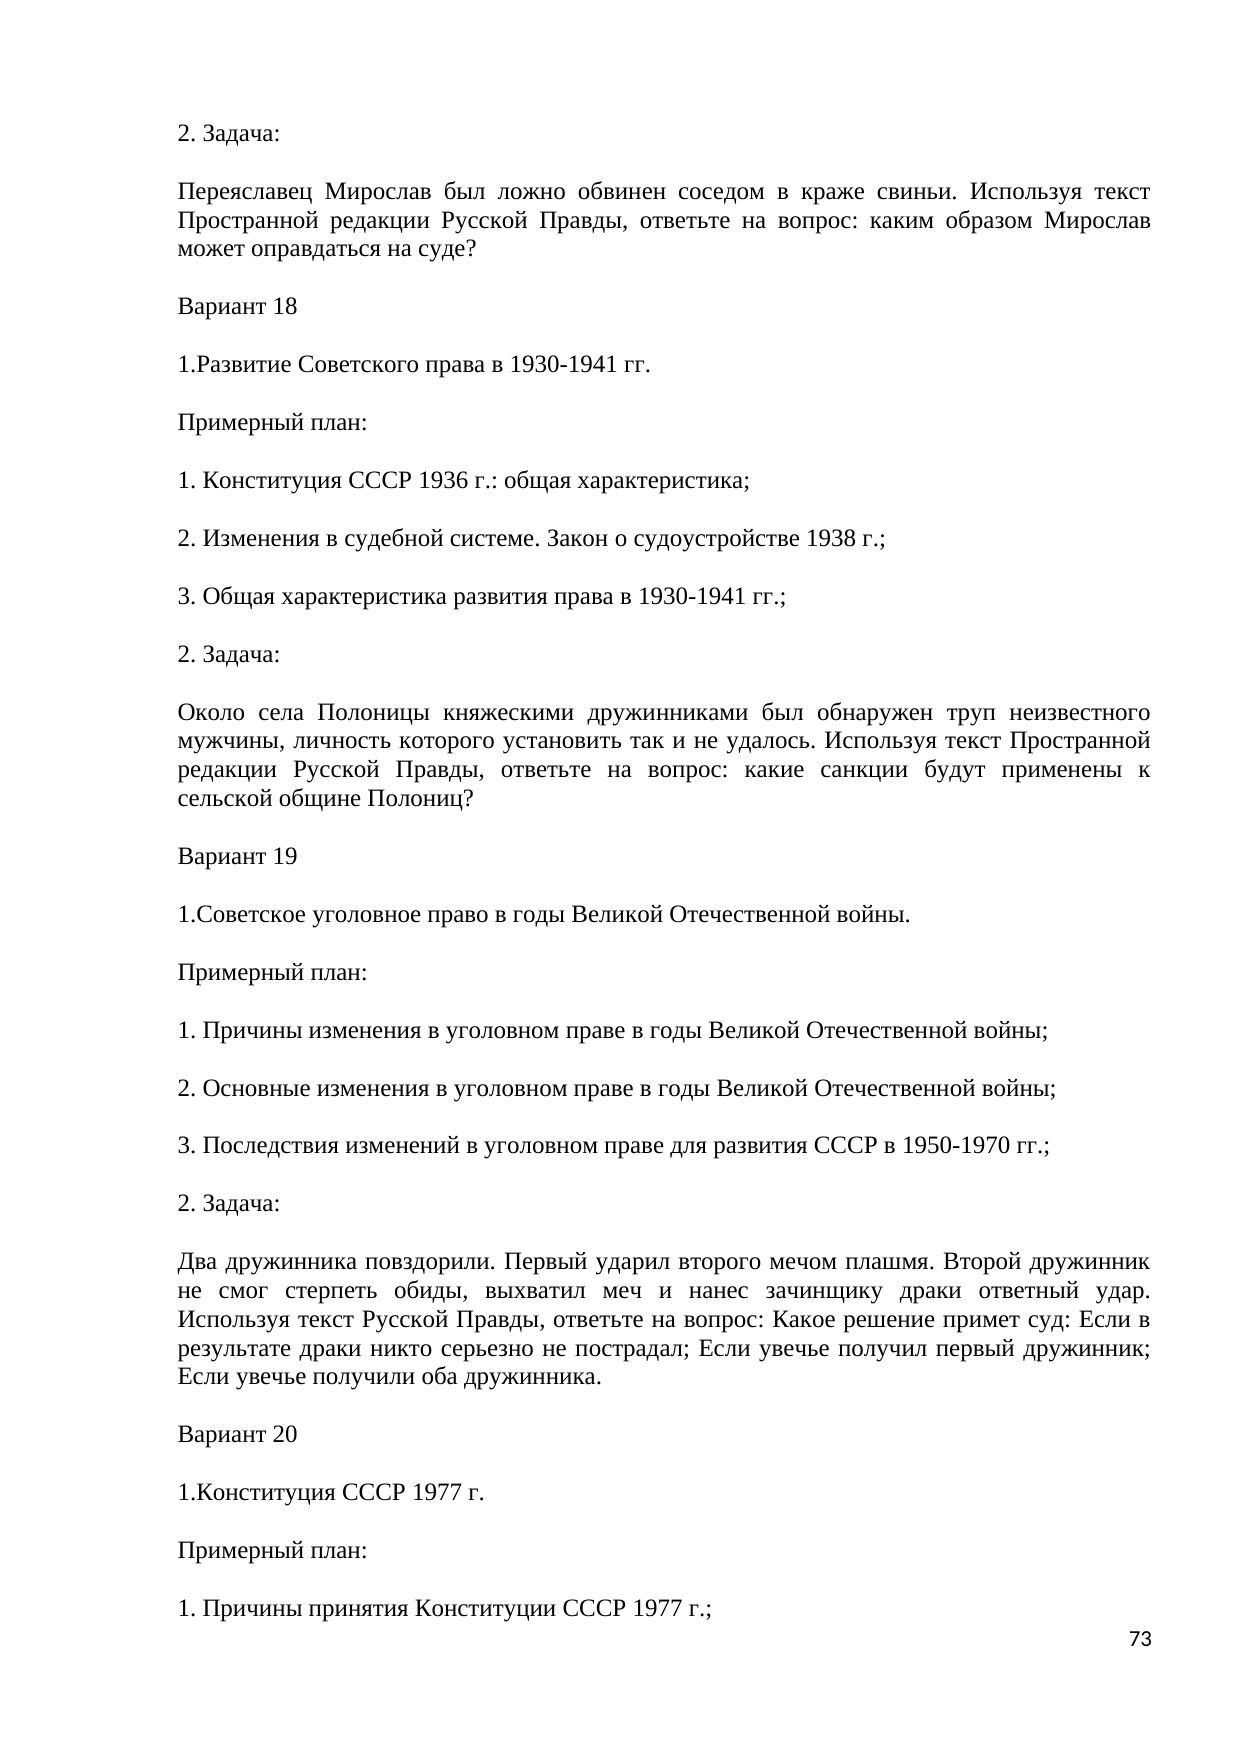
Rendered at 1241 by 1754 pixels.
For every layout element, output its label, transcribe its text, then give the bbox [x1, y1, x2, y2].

text 1.Советское уголовное право в годы Великой Отечественной войны. [177, 899, 1152, 928]
text Переяславец Мирослав был ложно обвинен соседом в краже свиньи. Используя текст Пространной редакции Русской Правды, ответьте на вопрос: каким образом Мирослав может оправдаться на суде? [177, 176, 1152, 262]
text Вариант 19 [177, 841, 1152, 870]
text Вариант 20 [177, 1419, 1152, 1448]
text 1. Причины принятия Конституции СССР 1977 г.; [177, 1593, 1152, 1622]
text 2. Изменения в судебной системе. Закон о судоустройстве 1938 г.; [177, 523, 1152, 552]
text 3. Последствия изменений в уголовном праве для развития СССР в 1950-1970 гг.; [177, 1131, 1152, 1159]
text Примерный план: [177, 1535, 1152, 1564]
text 3. Общая характеристика развития права в 1930-1941 гг.; [177, 581, 1152, 610]
text 2. Основные изменения в уголовном праве в годы Великой Отечественной войны; [177, 1073, 1152, 1101]
text Два дружинника повздорили. Первый ударил второго мечом плашмя. Второй дружинник не смог стерпеть обиды, выхватил меч и нанес зачинщику драки ответный удар. Используя текст Русской Правды, ответьте на вопрос: Какое решение примет суд: Если в результате драки никто серьезно не пострадал; Eсли увечье получил первый дружинник; Если увечье получили оба дружинника. [177, 1246, 1152, 1390]
text Примерный план: [177, 407, 1152, 436]
text 1. Конституция СССР 1936 г.: общая характеристика; [177, 465, 1152, 494]
text Примерный план: [177, 957, 1152, 986]
text Около села Полоницы княжескими дружинниками был обнаружен труп неизвестного мужчины, личность которого установить так и не удалось. Используя текст Пространной редакции Русской Правды, ответьте на вопрос: какие санкции будут применены к сельской общине Полониц? [177, 697, 1152, 812]
text Вариант 18 [177, 291, 1152, 320]
text 1.Конституция СССР 1977 г. [177, 1477, 1152, 1506]
text 2. Задача: [177, 118, 1152, 147]
text 1. Причины изменения в уголовном праве в годы Великой Отечественной войны; [177, 1015, 1152, 1043]
text 2. Задача: [177, 639, 1152, 668]
text 2. Задача: [177, 1188, 1152, 1217]
text 1.Развитие Советского права в 1930-1941 гг. [177, 349, 1152, 378]
